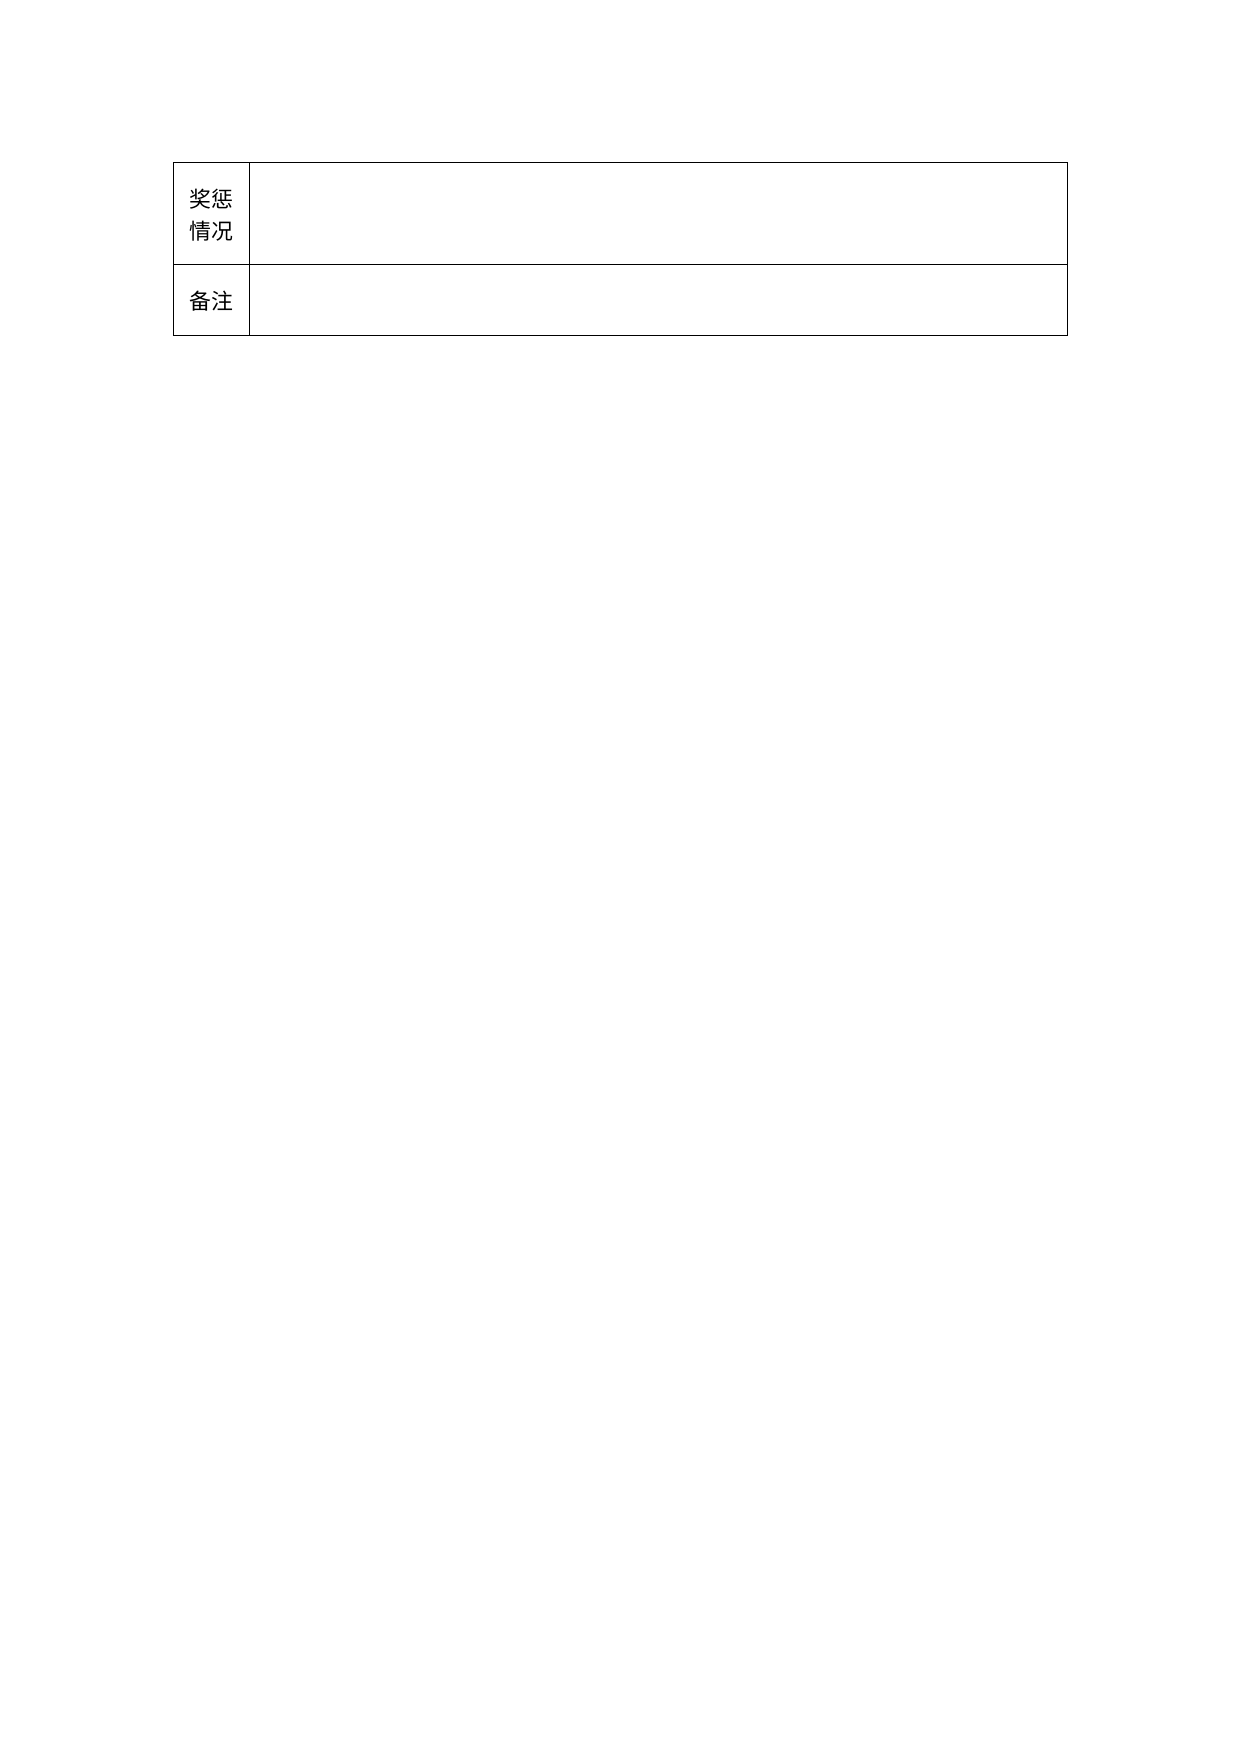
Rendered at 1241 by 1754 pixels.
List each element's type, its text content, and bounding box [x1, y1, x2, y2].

table_cell 奖惩情况 [174, 163, 249, 264]
table_cell 备注 [174, 265, 249, 335]
table_cell [250, 163, 1067, 264]
table_cell [250, 265, 1067, 335]
